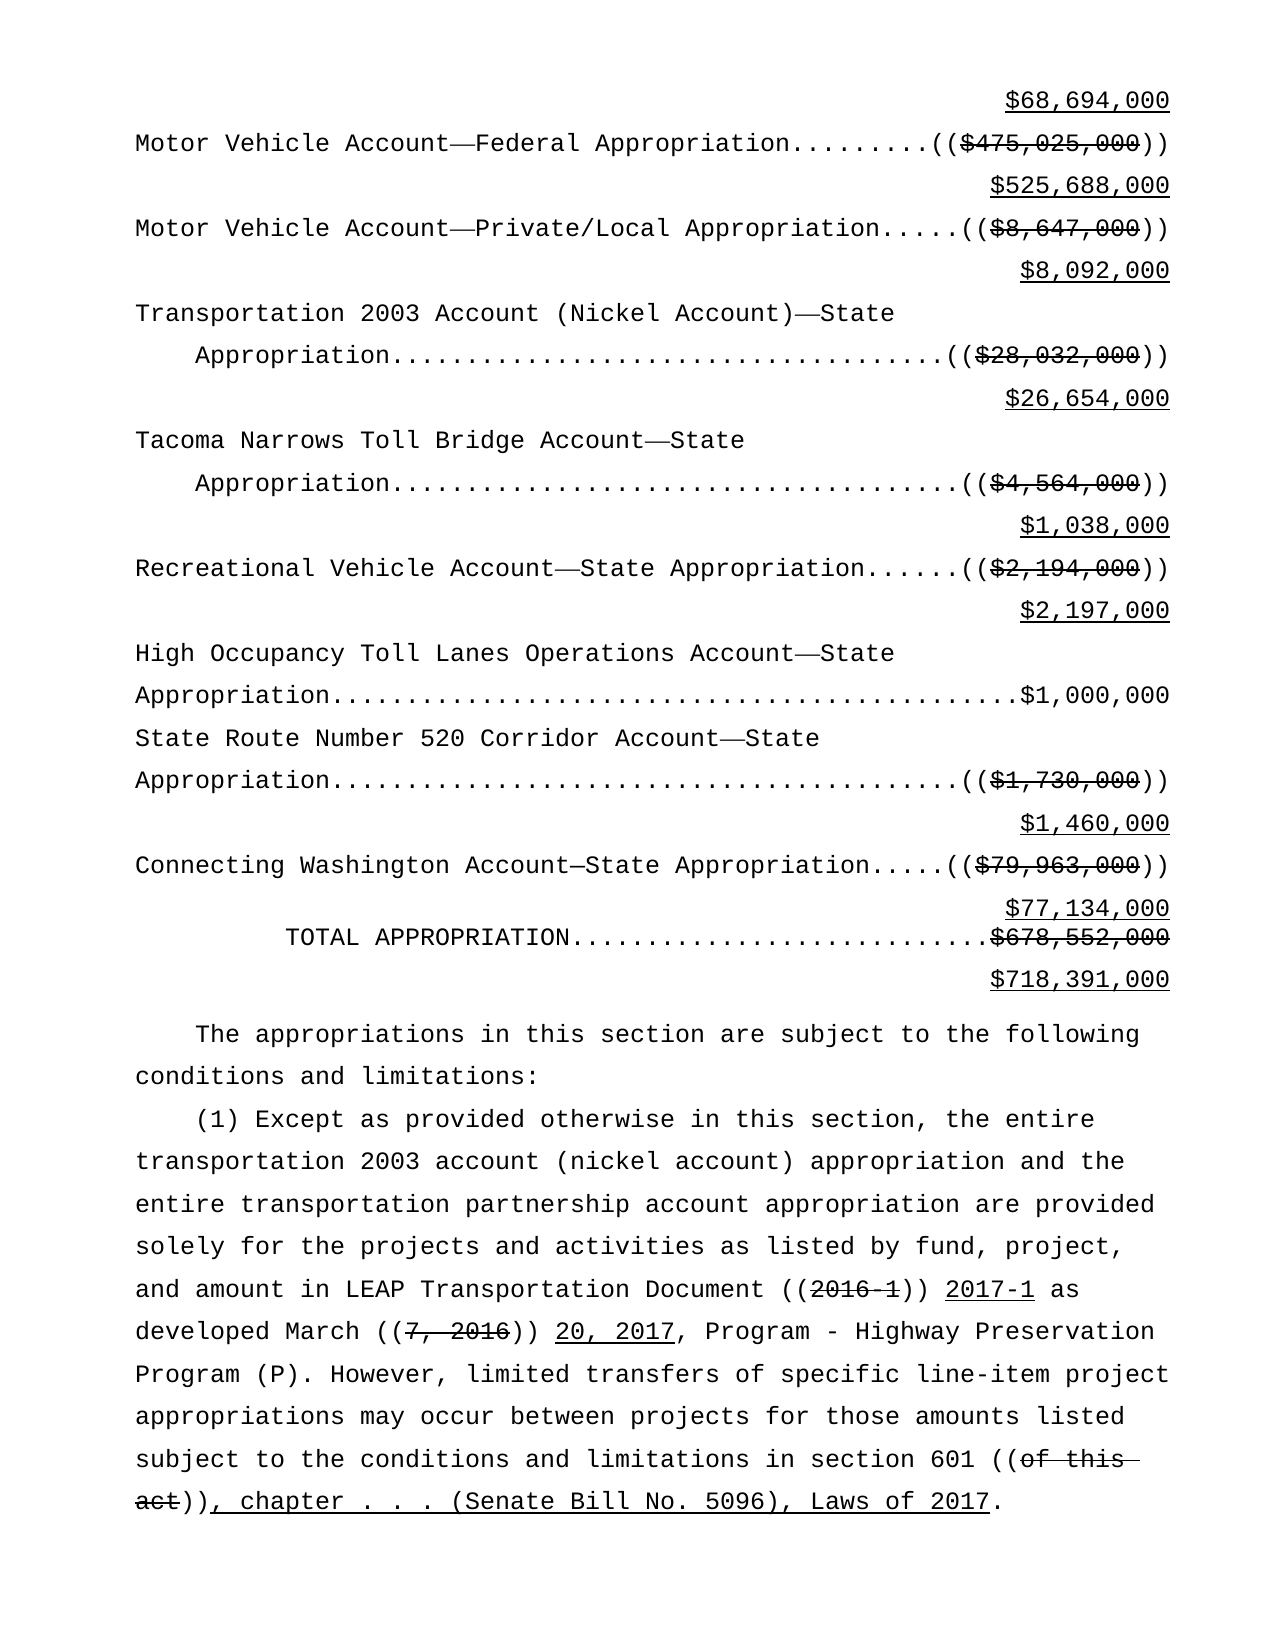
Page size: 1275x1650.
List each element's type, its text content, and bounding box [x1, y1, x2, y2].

text $77,134,000 [135, 882, 1170, 925]
text Appropriation (($28,032,000)) [135, 330, 1170, 372]
text Tacoma Narrows Toll Bridge Account—State [135, 415, 1170, 457]
text $718,391,000 [135, 953, 1170, 996]
text Motor Vehicle Account—Private/Local Appropriation (($8,647,000)) [135, 202, 1170, 245]
text $68,694,000 [135, 75, 1170, 117]
text Appropriation $1,000,000 [135, 670, 1170, 712]
text $525,688,000 [135, 160, 1170, 202]
text High Occupancy Toll Lanes Operations Account—State [135, 627, 1170, 670]
text Transportation 2003 Account (Nickel Account)—State [135, 287, 1170, 330]
text $26,654,000 [135, 372, 1170, 415]
text (1) Except as provided otherwise in this section, the entire transportation 2003 account (nickel account) appropriation and the entire transportation partnership account appropriation are provided solely for the projects and activities as listed by fund, project, and amount in LEAP Transportation Document ((2016-1)) 2017-1 as developed March ((7, 2016)) 20, 2017, Program - Highway Preservation Program (P). However, limited transfers of specific line-item project appropriations may occur between projects for those amounts listed subject to the conditions and limitations in section 601 ((of this act)), chapter . . . (Senate Bill No. 5096), Laws of 2017. [135, 1093, 1170, 1518]
text State Route Number 520 Corridor Account—State [135, 712, 1170, 755]
text $2,197,000 [135, 585, 1170, 627]
text $1,038,000 [135, 500, 1170, 542]
text The appropriations in this section are subject to the following conditions and limitations: [135, 1008, 1170, 1093]
text Motor Vehicle Account—Federal Appropriation (($475,025,000)) [135, 117, 1170, 160]
text Recreational Vehicle Account—State Appropriation (($2,194,000)) [135, 542, 1170, 585]
text Connecting Washington Account—State Appropriation (($79,963,000)) [135, 840, 1170, 882]
text Appropriation (($1,730,000)) [135, 755, 1170, 797]
text $8,092,000 [135, 245, 1170, 287]
text Appropriation (($4,564,000)) [135, 457, 1170, 500]
text TOTAL APPROPRIATION $678,552,000 [135, 925, 1170, 953]
text $1,460,000 [135, 797, 1170, 840]
